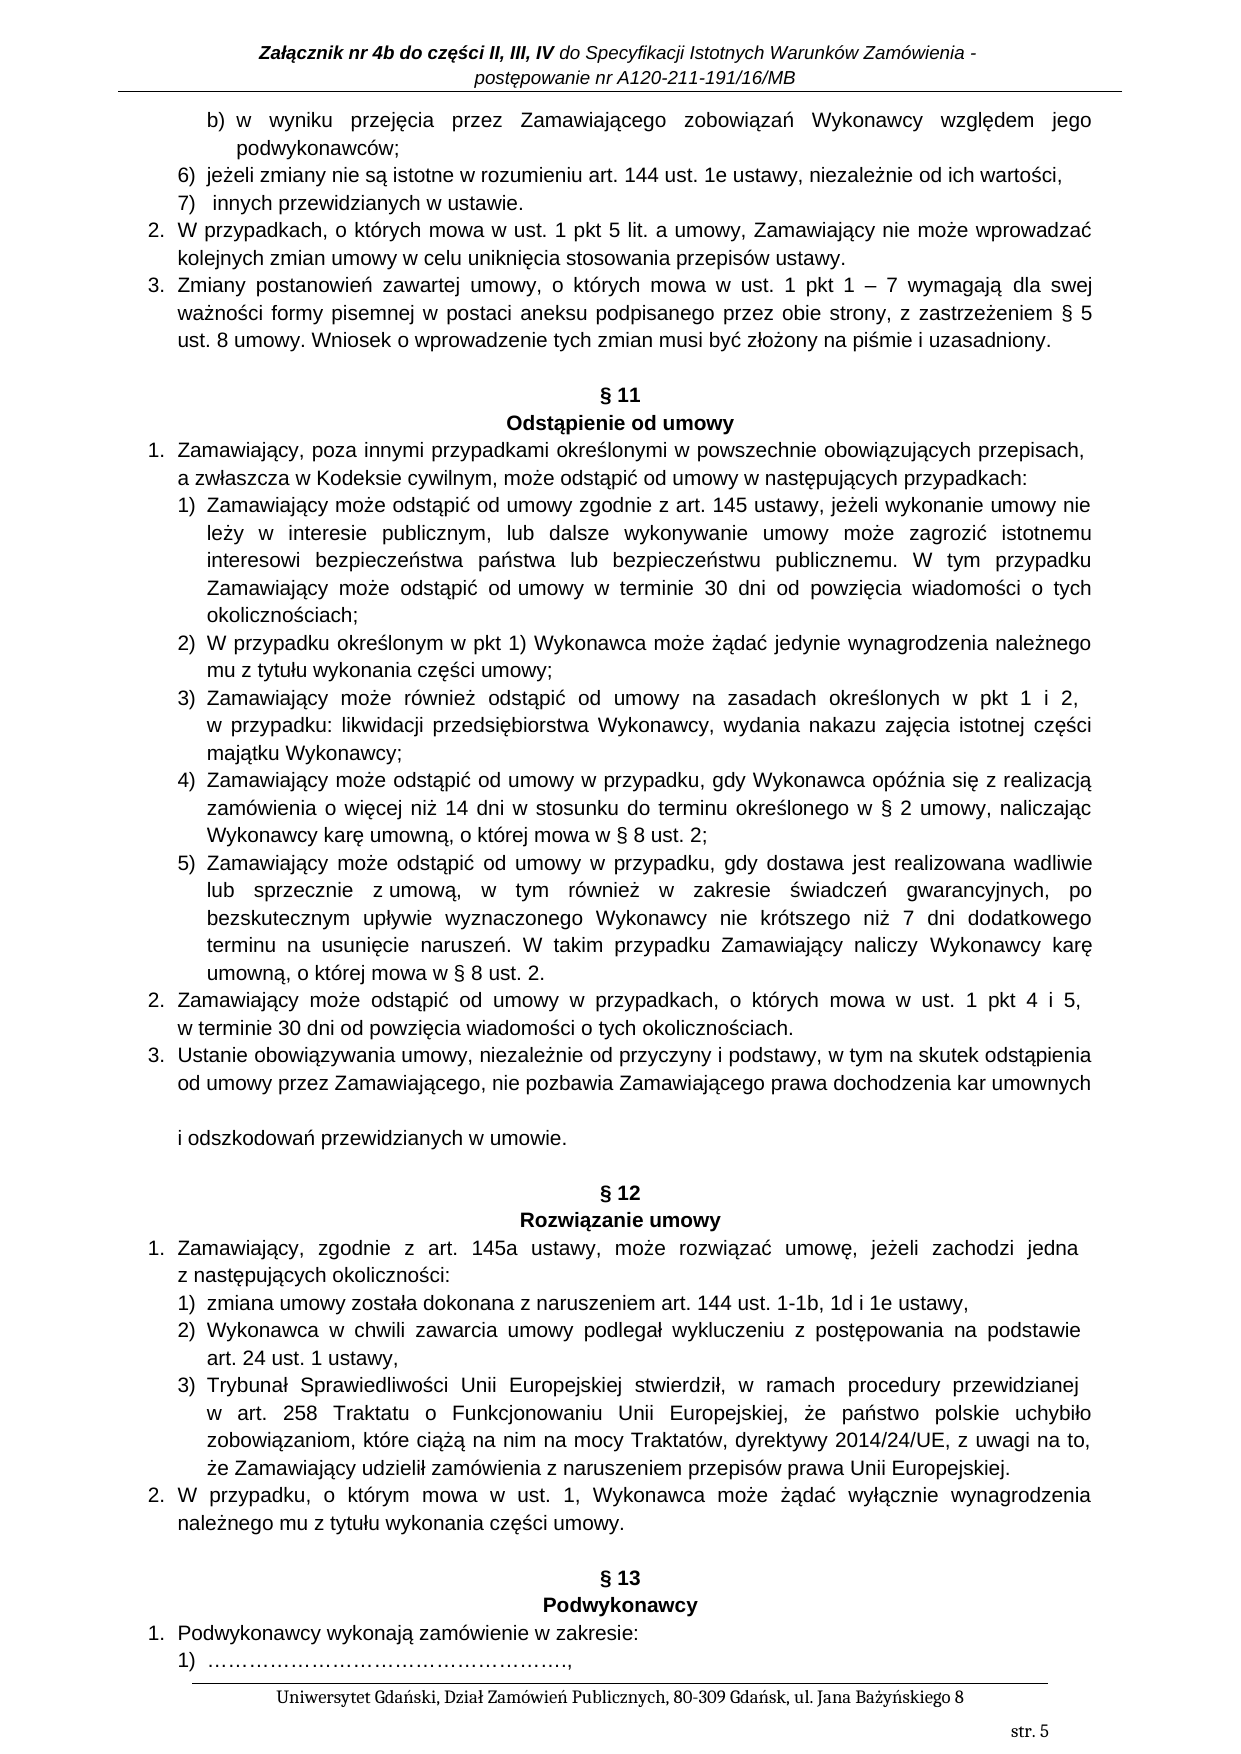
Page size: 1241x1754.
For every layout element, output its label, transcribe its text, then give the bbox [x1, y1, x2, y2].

list Zamawiający, poza innymi przypadkami określonymi w powszechnie obowiązujących przepisach, a zwłaszcza w Kodeksie cywilnym, może odstąpić od umowy w następujących przypadkach: [148, 438, 1093, 490]
list Zamawiający, zgodnie z art. 145a ustawy, może rozwiązać umowę, jeżeli zachodzi jedna z następujących okoliczności: [148, 1236, 1093, 1287]
text Rozwiązanie umowy [148, 1208, 1093, 1232]
list Podwykonawcy wykonają zamówienie w zakresie: [148, 1621, 1093, 1645]
text § 13 [148, 1566, 1093, 1590]
text Podwykonawcy [148, 1593, 1093, 1617]
list W przypadku określonym w pkt 1) Wykonawca może żądać jedynie wynagrodzenia należnego mu z tytułu wykonania części umowy; [177, 631, 1093, 682]
list Zamawiający może odstąpić od umowy w przypadku, gdy Wykonawca opóźnia się z realizacją zamówienia o więcej niż 14 dni w stosunku do terminu określonego w § 2 umowy, naliczając Wykonawcy karę umowną, o której mowa w § 8 ust. 2; [177, 768, 1093, 847]
list Zamawiający może odstąpić od umowy zgodnie z art. 145 ustawy, jeżeli wykonanie umowy nie leży w interesie publicznym, lub dalsze wykonywanie umowy może zagrozić istotnemu interesowi bezpieczeństwa państwa lub bezpieczeństwu publicznemu. W tym przypadku Zamawiający może odstąpić od umowy w terminie 30 dni od powzięcia wiadomości o tych okolicznościach; [177, 493, 1093, 627]
list jeżeli zmiany nie są istotne w rozumieniu art. 144 ust. 1e ustawy, niezależnie od ich wartości, [177, 163, 1093, 187]
text § 12 [148, 1181, 1093, 1205]
list w wyniku przejęcia przez Zamawiającego zobowiązań Wykonawcy względem jego podwykonawców; [207, 108, 1093, 160]
list Zamawiający może odstąpić od umowy w przypadkach, o których mowa w ust. 1 pkt 4 i 5, w terminie 30 dni od powzięcia wiadomości o tych okolicznościach. [148, 988, 1093, 1040]
list W przypadku, o którym mowa w ust. 1, Wykonawca może żądać wyłącznie wynagrodzenia należnego mu z tytułu wykonania części umowy. [148, 1483, 1093, 1535]
list Zamawiający może odstąpić od umowy w przypadku, gdy dostawa jest realizowana wadliwie lub sprzecznie z umową, w tym również w zakresie świadczeń gwarancyjnych, po bezskutecznym upływie wyznaczonego Wykonawcy nie krótszego niż 7 dni dodatkowego terminu na usunięcie naruszeń. W takim przypadku Zamawiający naliczy Wykonawcy karę umowną, o której mowa w § 8 ust. 2. [177, 851, 1093, 985]
list Wykonawca w chwili zawarcia umowy podlegał wykluczeniu z postępowania na podstawie art. 24 ust. 1 ustawy, [177, 1318, 1093, 1370]
list Ustanie obowiązywania umowy, niezależnie od przyczyny i podstawy, w tym na skutek odstąpienia od umowy przez Zamawiającego, nie pozbawia Zamawiającego prawa dochodzenia kar umownych i odszkodowań przewidzianych w umowie. [148, 1043, 1093, 1150]
text Odstąpienie od umowy [148, 411, 1093, 435]
list W przypadkach, o których mowa w ust. 1 pkt 5 lit. a umowy, Zamawiający nie może wprowadzać kolejnych zmian umowy w celu uniknięcia stosowania przepisów ustawy. [148, 218, 1093, 270]
list Zmiany postanowień zawartej umowy, o których mowa w ust. 1 pkt 1 – 7 wymagają dla swej ważności formy pisemnej w postaci aneksu podpisanego przez obie strony, z zastrzeżeniem § 5 ust. 8 umowy. Wniosek o wprowadzenie tych zmian musi być złożony na piśmie i uzasadniony. [148, 273, 1093, 352]
text § 11 [148, 383, 1093, 407]
list zmiana umowy została dokonana z naruszeniem art. 144 ust. 1-1b, 1d i 1e ustawy, [177, 1291, 1093, 1315]
list Zamawiający może również odstąpić od umowy na zasadach określonych w pkt 1 i 2, w przypadku: likwidacji przedsiębiorstwa Wykonawcy, wydania nakazu zajęcia istotnej części majątku Wykonawcy; [177, 686, 1093, 765]
list innych przewidzianych w ustawie. [177, 191, 1093, 215]
list Trybunał Sprawiedliwości Unii Europejskiej stwierdził, w ramach procedury przewidzianej w art. 258 Traktatu o Funkcjonowaniu Unii Europejskiej, że państwo polskie uchybiło zobowiązaniom, które ciążą na nim na mocy Traktatów, dyrektywy 2014/24/UE, z uwagi na to, że Zamawiający udzielił zamówienia z naruszeniem przepisów prawa Unii Europejskiej. [177, 1373, 1093, 1480]
list ……………………………………………., [177, 1648, 1093, 1672]
